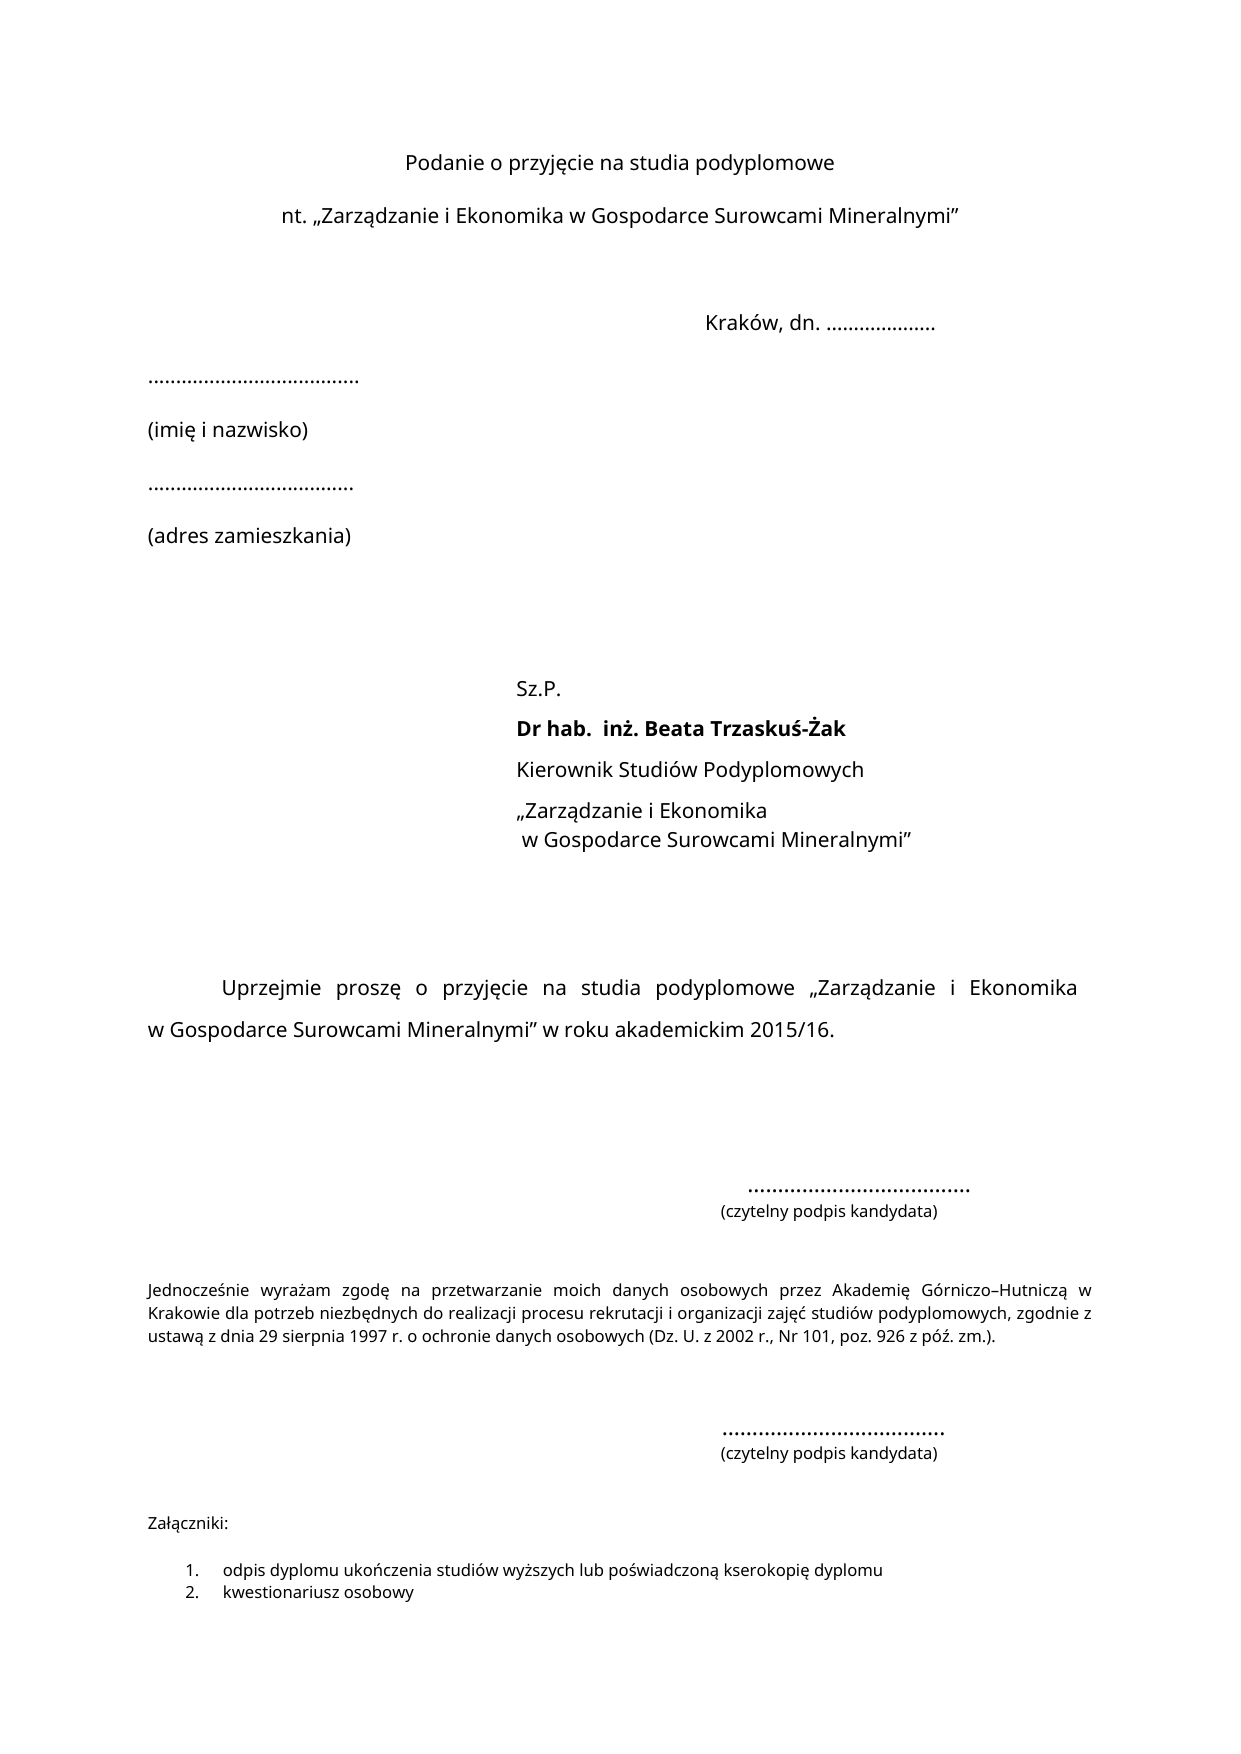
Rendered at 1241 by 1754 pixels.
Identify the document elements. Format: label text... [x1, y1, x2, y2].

text Kraków, dn. ……………….. [148, 308, 1093, 336]
text Sz.P. [516, 674, 1093, 702]
text ...................................... [148, 361, 1093, 390]
list odpis dyplomu ukończenia studiów wyższych lub poświadczoną kserokopię dyplomu [185, 1558, 1093, 1581]
list kwestionariusz osobowy [185, 1581, 1093, 1603]
text Dr hab. inż. Beata Trzaskuś-Żak [516, 714, 1093, 743]
text (adres zamieszkania) [148, 522, 1093, 550]
text Załączniki: [148, 1511, 1093, 1534]
text ………………………………. [590, 1410, 1093, 1442]
text (czytelny podpis kandydata) [590, 1199, 1093, 1222]
text Uprzejmie proszę o przyjęcie na studia podyplomowe „Zarządzanie i Ekonomika w Gospodarce Surowcami Mineralnymi” w roku akademickim 2015/16. [148, 973, 1093, 1044]
text (imię i nazwisko) [148, 415, 1093, 443]
text Podanie o przyjęcie na studia podyplomowe [148, 148, 1093, 176]
text „Zarządzanie i Ekonomika w Gospodarce Surowcami Mineralnymi” [516, 796, 1093, 853]
text Jednocześnie wyrażam zgodę na przetwarzanie moich danych osobowych przez Akademię Górniczo–Hutniczą w Krakowie dla potrzeb niezbędnych do realizacji procesu rekrutacji i organizacji zajęć studiów podyplomowych, zgodnie z ustawą z dnia 29 sierpnia 1997 r. o ochronie danych osobowych (Dz. U. z 2002 r., Nr 101, poz. 926 z póź. zm.). [148, 1279, 1093, 1347]
text ..................................... [148, 468, 1093, 497]
text Kierownik Studiów Podyplomowych [516, 756, 1093, 784]
text (czytelny podpis kandydata) [590, 1442, 1093, 1464]
text ………………………………. [221, 1168, 1093, 1199]
text nt. „Zarządzanie i Ekonomika w Gospodarce Surowcami Mineralnymi” [148, 201, 1093, 229]
